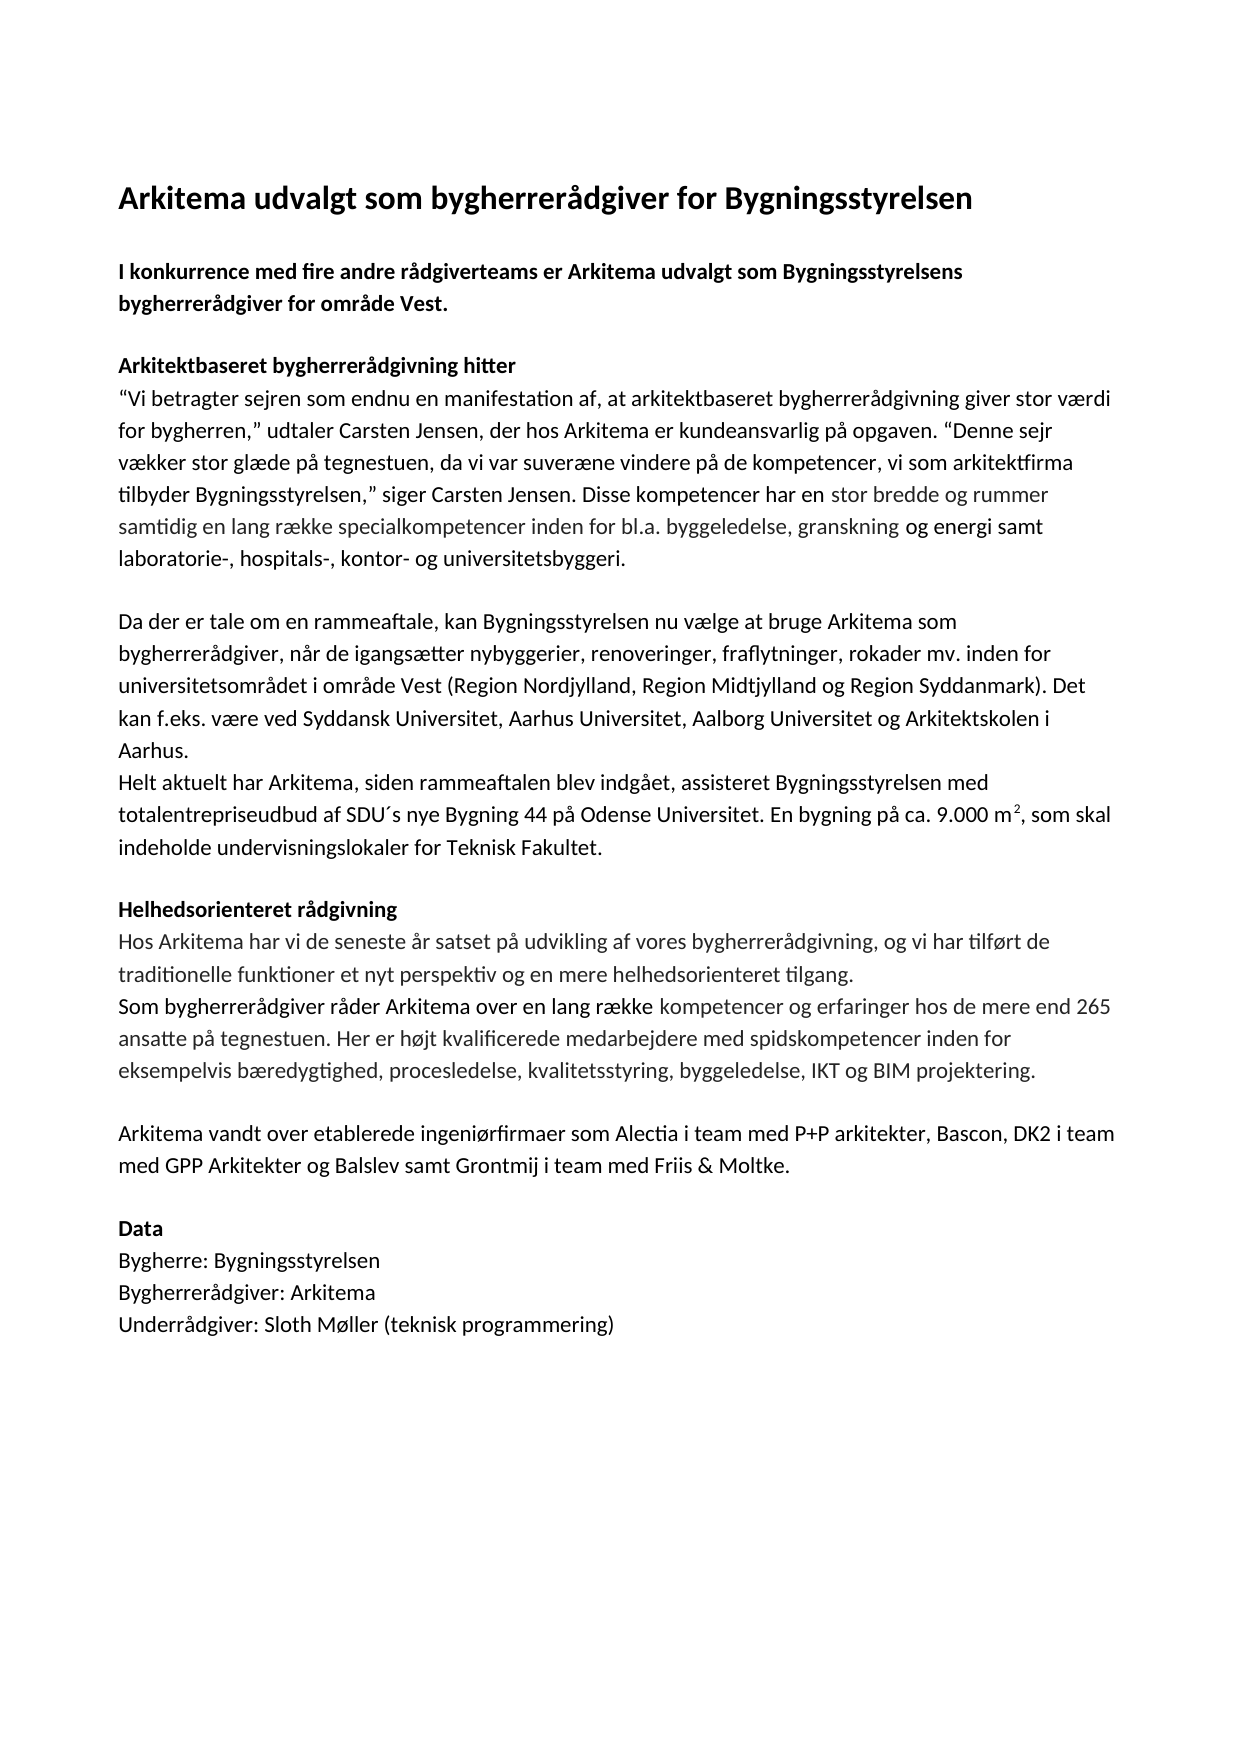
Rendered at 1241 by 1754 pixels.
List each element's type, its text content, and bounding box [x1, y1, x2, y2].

text Arkitema udvalgt som bygherrerådgiver for Bygningsstyrelsen [118, 177, 1122, 218]
text Data [118, 1183, 1122, 1242]
text Helhedsorienteret rådgivning [118, 865, 1122, 923]
text Bygherre: Bygningsstyrelsen [118, 1246, 1122, 1274]
text Som bygherrerådgiver råder Arkitema over en lang række kompetencer og erfaringer hos de mere end 265 ansatte på tegnestuen. Her er højt kvalificerede medarbejdere med spidskompetencer inden for eksempelvis bæredygtighed, procesledelse, kvalitetsstyring, byggeledelse, IKT og BIM projektering. [118, 992, 1122, 1084]
text Arkitektbaseret bygherrerådgivning hitter [118, 351, 1122, 379]
text Underrådgiver: Sloth Møller (teknisk programmering) [118, 1310, 1122, 1338]
text Bygherrerådgiver: Arkitema [118, 1278, 1122, 1306]
text Hos Arkitema har vi de seneste år satset på udvikling af vores bygherrerådgivning, og vi har tilført de traditionelle funktioner et nyt perspektiv og en mere helhedsorienteret tilgang. [118, 927, 1122, 988]
text Da der er tale om en rammeaftale, kan Bygningsstyrelsen nu vælge at bruge Arkitema som bygherrerådgiver, når de igangsætter nybyggerier, renoveringer, fraflytninger, rokader mv. inden for universitetsområdet i område Vest (Region Nordjylland, Region Midtjylland og Region Syddanmark). Det kan f.eks. være ved Syddansk Universitet, Aarhus Universitet, Aalborg Universitet og Arkitektskolen i Aarhus. [118, 577, 1122, 764]
text “Vi betragter sejren som endnu en manifestation af, at arkitektbaseret bygherrerådgivning giver stor værdi for bygherren,” udtaler Carsten Jensen, der hos Arkitema er kundeansvarlig på opgaven. “Denne sejr vækker stor glæde på tegnestuen, da vi var suveræne vindere på de kompetencer, vi som arkitektfirma tilbyder Bygningsstyrelsen,” siger Carsten Jensen. Disse kompetencer har en stor bredde og rummer samtidig en lang række specialkompetencer inden for bl.a. byggeledelse, granskning og energi samt laboratorie-, hospitals-, kontor- og universitetsbyggeri. [118, 384, 1122, 573]
text Helt aktuelt har Arkitema, siden rammeaftalen blev indgået, assisteret Bygningsstyrelsen med totalentrepriseudbud af SDU´s nye Bygning 44 på Odense Universitet. En bygning på ca. 9.000 m2, som skal indeholde undervisningslokaler for Teknisk Fakultet. [118, 768, 1122, 861]
text Arkitema vandt over etablerede ingeniørfirmaer som Alectia i team med P+P arkitekter, Bascon, DK2 i team med GPP Arkitekter og Balslev samt Grontmij i team med Friis & Moltke. [118, 1088, 1122, 1179]
text I konkurrence med fire andre rådgiverteams er Arkitema udvalgt som Bygningsstyrelsens bygherrerådgiver for område Vest. [118, 224, 1122, 317]
